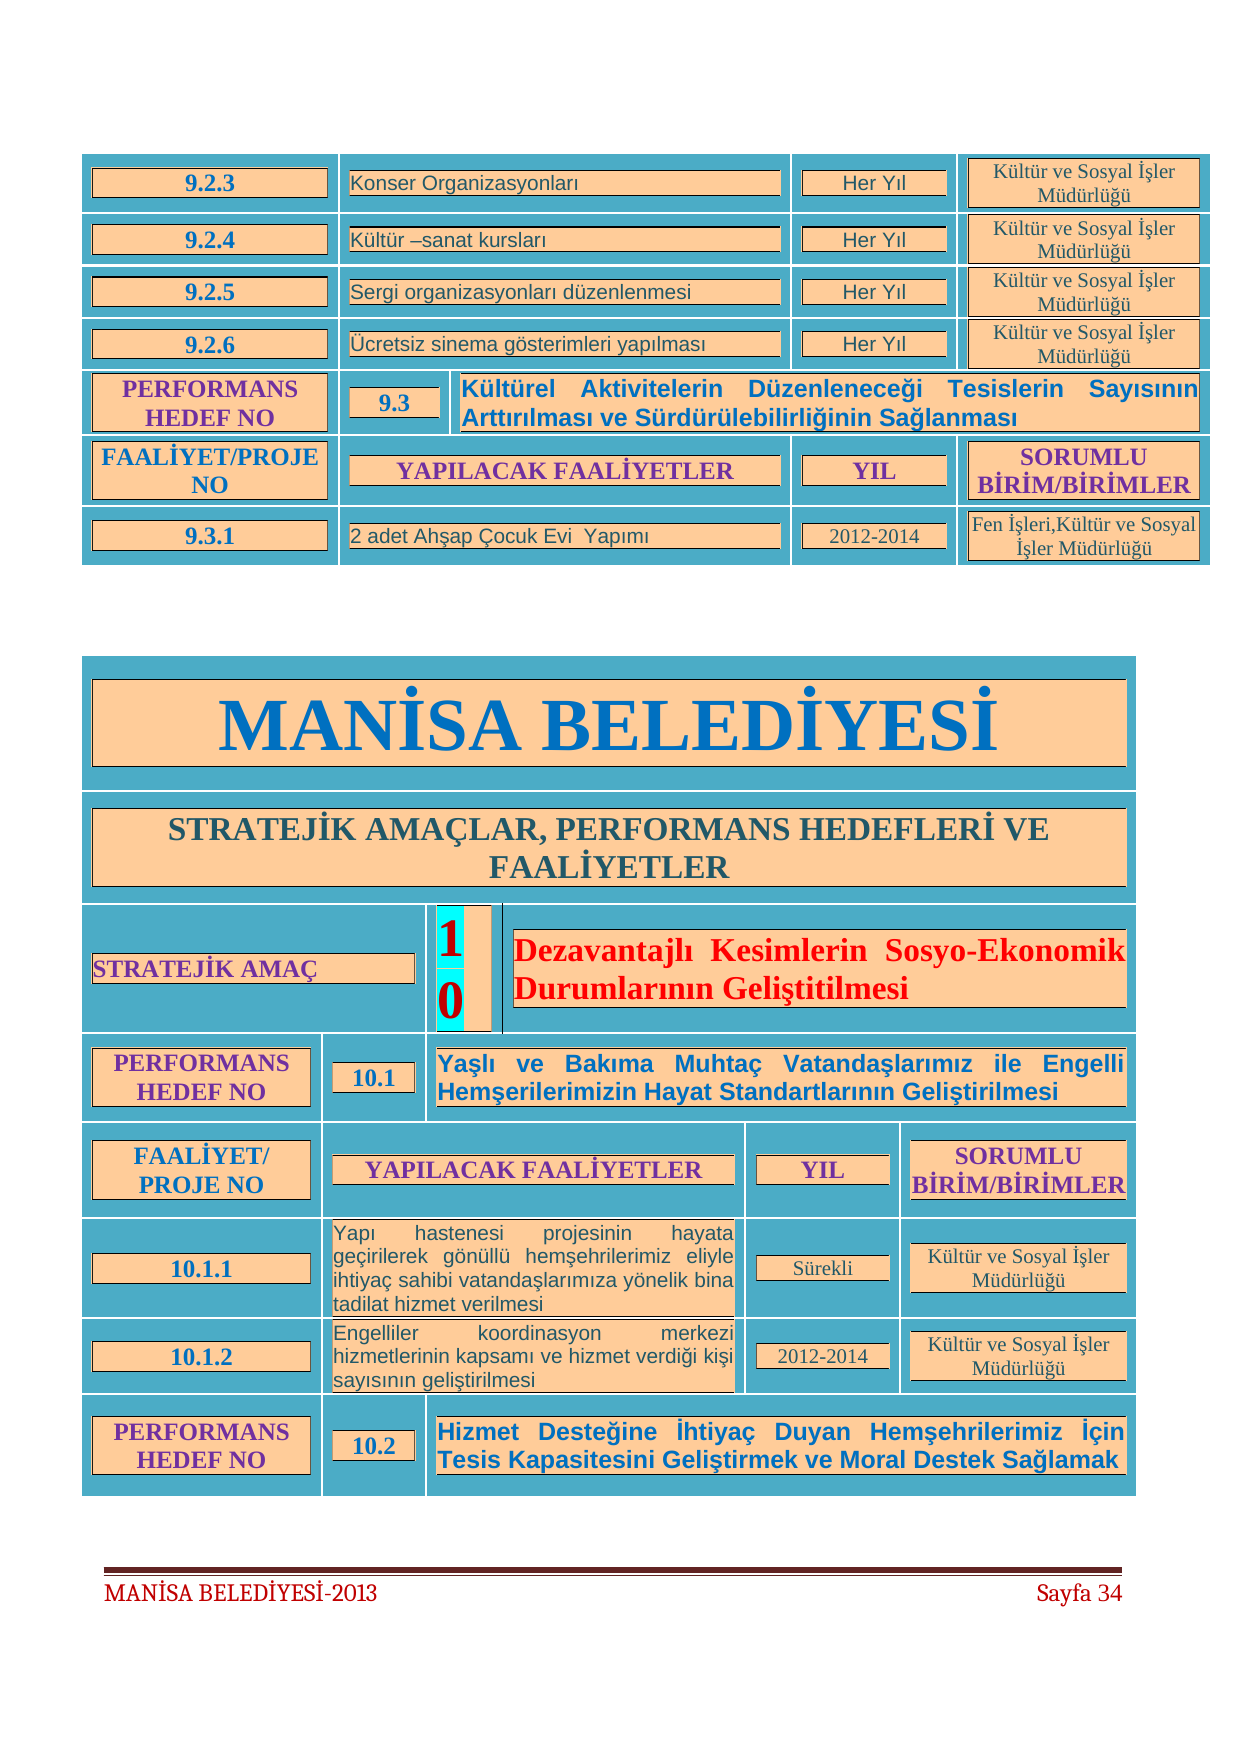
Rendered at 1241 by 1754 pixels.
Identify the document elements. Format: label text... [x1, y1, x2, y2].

table_cell 9.3.1 [82, 507, 338, 565]
table_cell Her Yıl [792, 214, 956, 264]
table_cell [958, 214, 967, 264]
table_cell YAPILACAK FAALİYETLER [340, 436, 790, 505]
table_cell 2012-2014 [792, 507, 956, 565]
table_header MANİSA BELEDİYESİ [82, 656, 1136, 790]
table_cell Dezavantajlı Kesimlerin Sosyo-Ekonomik Durumlarının Geliştitilmesi [503, 905, 1136, 1032]
table_cell PERFORMANS HEDEF NO [82, 371, 338, 434]
table_cell 2 adet Ahşap Çocuk Evi Yapımı [340, 507, 790, 565]
table_cell Kültür ve Sosyal İşler Müdürlüğü [901, 1319, 1136, 1393]
table_cell Yaşlı ve Bakıma Muhtaç Vatandaşlarımız ile Engelli Hemşerilerimizin Hayat Standartlarının Geliştirilmesi [427, 1034, 1136, 1121]
table_cell 9.2.5 [82, 267, 338, 317]
table_cell Sergi organizasyonları düzenlenmesi [340, 267, 790, 317]
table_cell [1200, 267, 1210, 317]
table_cell PERFORMANS HEDEF NO [82, 1034, 321, 1121]
table_cell FAALİYET/PROJE NO [82, 1123, 321, 1217]
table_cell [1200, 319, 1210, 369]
table_cell 10.2 [323, 1395, 425, 1496]
table_cell 9.2.6 [82, 319, 338, 369]
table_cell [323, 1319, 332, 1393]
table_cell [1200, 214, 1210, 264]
table_cell SORUMLU BİRİM/BİRİMLER [901, 1123, 1136, 1217]
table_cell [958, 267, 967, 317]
table_cell Her Yıl [792, 154, 956, 212]
table_cell Kültürel Aktivitelerin Düzenleneceği Tesislerin Sayısının Arttırılması ve Sürdürülebilirliğinin Sağlanması [451, 371, 1210, 434]
table_cell FAALİYET/PROJE NO [82, 436, 338, 505]
table_cell 9.2.4 [82, 214, 338, 264]
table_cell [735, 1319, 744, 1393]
table_cell 9.2.3 [82, 154, 338, 212]
table_cell Sürekli [746, 1219, 899, 1317]
table_cell PERFORMANS HEDEF NO [82, 1395, 321, 1496]
table_cell YIL [792, 436, 956, 505]
table_cell SORUMLU BİRİM/BİRİMLER [958, 436, 1210, 505]
table_cell Her Yıl [792, 319, 956, 369]
table_cell Kültür –sanat kursları [340, 214, 790, 264]
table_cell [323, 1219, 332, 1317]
table_cell 10.1.1 [82, 1219, 321, 1317]
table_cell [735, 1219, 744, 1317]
table_cell Kültür ve Sosyal İşler Müdürlüğü [901, 1219, 1136, 1317]
table_cell STRATEJİK AMAÇ [82, 905, 425, 1032]
table_cell 9.3 [340, 371, 449, 434]
table_cell 2012-2014 [746, 1319, 899, 1393]
table_cell 10.1 [323, 1034, 425, 1121]
table_cell 10.1.2 [82, 1319, 321, 1393]
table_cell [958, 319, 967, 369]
table_cell Her Yıl [792, 267, 956, 317]
table_cell Ücretsiz sinema gösterimleri yapılması [340, 319, 790, 369]
table_cell YAPILACAK FAALİYETLER [323, 1123, 744, 1217]
table_cell Konser Organizasyonları [340, 154, 790, 212]
table_cell STRATEJİK AMAÇLAR, PERFORMANS HEDEFLERİ VE FAALİYETLER [82, 792, 1136, 903]
table_cell Fen İşleri,Kültür ve Sosyal İşler Müdürlüğü [958, 507, 1210, 565]
table_cell YIL [746, 1123, 899, 1217]
table_cell Kültür ve Sosyal İşler Müdürlüğü [958, 154, 1210, 212]
table_cell Hizmet Desteğine İhtiyaç Duyan Hemşehrilerimiz İçin Tesis Kapasitesini Geliştirmek ve Moral Destek Sağlamak [427, 1395, 1136, 1496]
